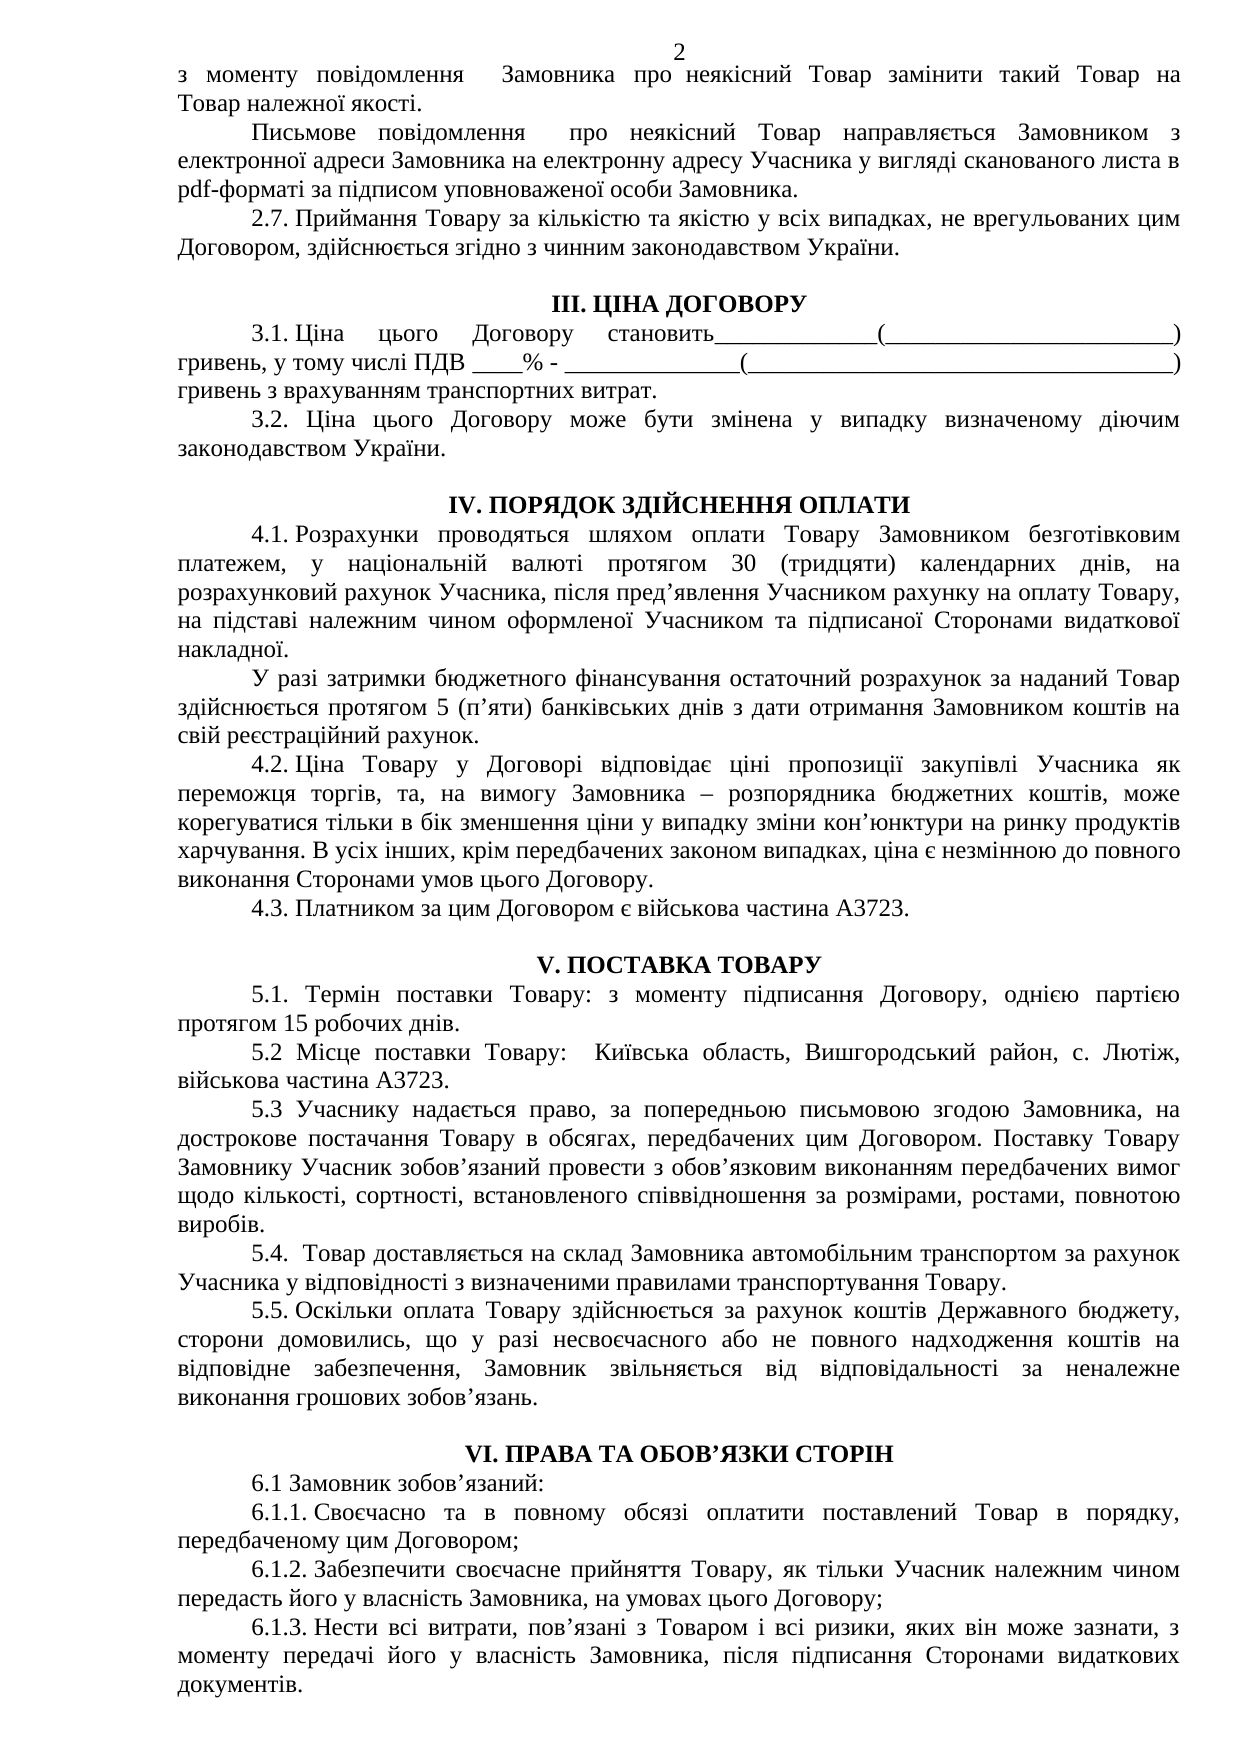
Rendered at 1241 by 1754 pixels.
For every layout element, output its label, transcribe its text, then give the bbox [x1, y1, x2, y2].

text III. ЦІНА ДОГОВОРУ [177, 289, 1181, 318]
text 2.7. Приймання Товару за кількістю та якістю у всіх випадках, не врегульованих цим Договором, здійснюється згідно з чинним законодавством України. [177, 203, 1181, 260]
text 5.4. Товар доставляється на склад Замовника автомобільним транспортом за рахунок Учасника у відповідності з визначеними правилами транспортування Товару. [177, 1238, 1181, 1295]
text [177, 59, 1181, 117]
text IV. ПОРЯДОК ЗДІЙСНЕННЯ ОПЛАТИ [177, 490, 1181, 519]
text VI. ПРАВА ТА ОБОВ’ЯЗКИ СТОРІН [177, 1439, 1181, 1468]
text 3.1. Ціна цього Договору становить_____________(_______________________) гривень, у тому числі ПДВ ____% - ______________(__________________________________) гривень з врахуванням транспортних витрат. [177, 318, 1181, 404]
text 4.3. Платником за цим Договором є військова частина А3723. [177, 893, 1181, 922]
text 6.1.3. Нести всі витрати, пов’язані з Товаром і всі ризики, яких він може зазнати, з моменту передачі його у власність Замовника, після підписання Сторонами видаткових документів. [177, 1612, 1181, 1698]
text 5.2 Місце поставки Товару: Київська область, Вишгородський район, с. Лютіж, військова частина А3723. [177, 1037, 1181, 1094]
text 5.1. Термін поставки Товару: з моменту підписання Договору, однією партією протягом 15 робочих днів. [177, 979, 1181, 1037]
text 5.5. Оскільки оплата Товару здійснюється за рахунок коштів Державного бюджету, сторони домовились, що у разі несвоєчасного або не повного надходження коштів на відповідне забезпечення, Замовник звільняється від відповідальності за неналежне виконання грошових зобов’язань. [177, 1295, 1181, 1410]
text Письмове повідомлення про неякісний Товар направляється Замовником з електронної адреси Замовника на електронну адресу Учасника у вигляді сканованого листа в pdf-форматі за підписом уповноваженої особи Замовника. [177, 117, 1181, 203]
text 5.3 Учаснику надається право, за попередньою письмовою згодою Замовника, на дострокове постачання Товару в обсягах, передбачених цим Договором. Поставку Товару Замовнику Учасник зобов’язаний провести з обов’язковим виконанням передбачених вимог щодо кількості, сортності, встановленого співвідношення за розмірами, ростами, повнотою виробів. [177, 1094, 1181, 1238]
text 4.2. Ціна Товару у Договорі відповідає ціні пропозиції закупівлі Учасника як переможця торгів, та, на вимогу Замовника – розпорядника бюджетних коштів, може корегуватися тільки в бік зменшення ціни у випадку зміни кон’юнктури на ринку продуктів харчування. В усіх інших, крім передбачених законом випадках, ціна є незмінною до повного виконання Сторонами умов цього Договору. [177, 749, 1181, 893]
text 6.1.2. Забезпечити своєчасне прийняття Товару, як тільки Учасник належним чином передасть його у власність Замовника, на умовах цього Договору; [177, 1554, 1181, 1612]
text У разі затримки бюджетного фінансування остаточний розрахунок за наданий Товар здійснюється протягом 5 (п’яти) банківських днів з дати отримання Замовником коштів на свій реєстраційний рахунок. [177, 663, 1181, 749]
text 3.2. Ціна цього Договору може бути змінена у випадку визначеному діючим законодавством України. [177, 404, 1181, 462]
text V. ПОСТАВКА ТОВАРУ [177, 950, 1181, 979]
text 4.1. Розрахунки проводяться шляхом оплати Товару Замовником безготівковим платежем, у національній валюті протягом 30 (тридцяти) календарних днів, на розрахунковий рахунок Учасника, після пред’явлення Учасником рахунку на оплату Товару, на підставі належним чином оформленої Учасником та підписаної Сторонами видаткової накладної. [177, 519, 1181, 663]
text 6.1.1. Своєчасно та в повному обсязі оплатити поставлений Товар в порядку, передбаченому цим Договором; [177, 1497, 1181, 1554]
text 6.1 Замовник зобов’язаний: [177, 1468, 1181, 1497]
